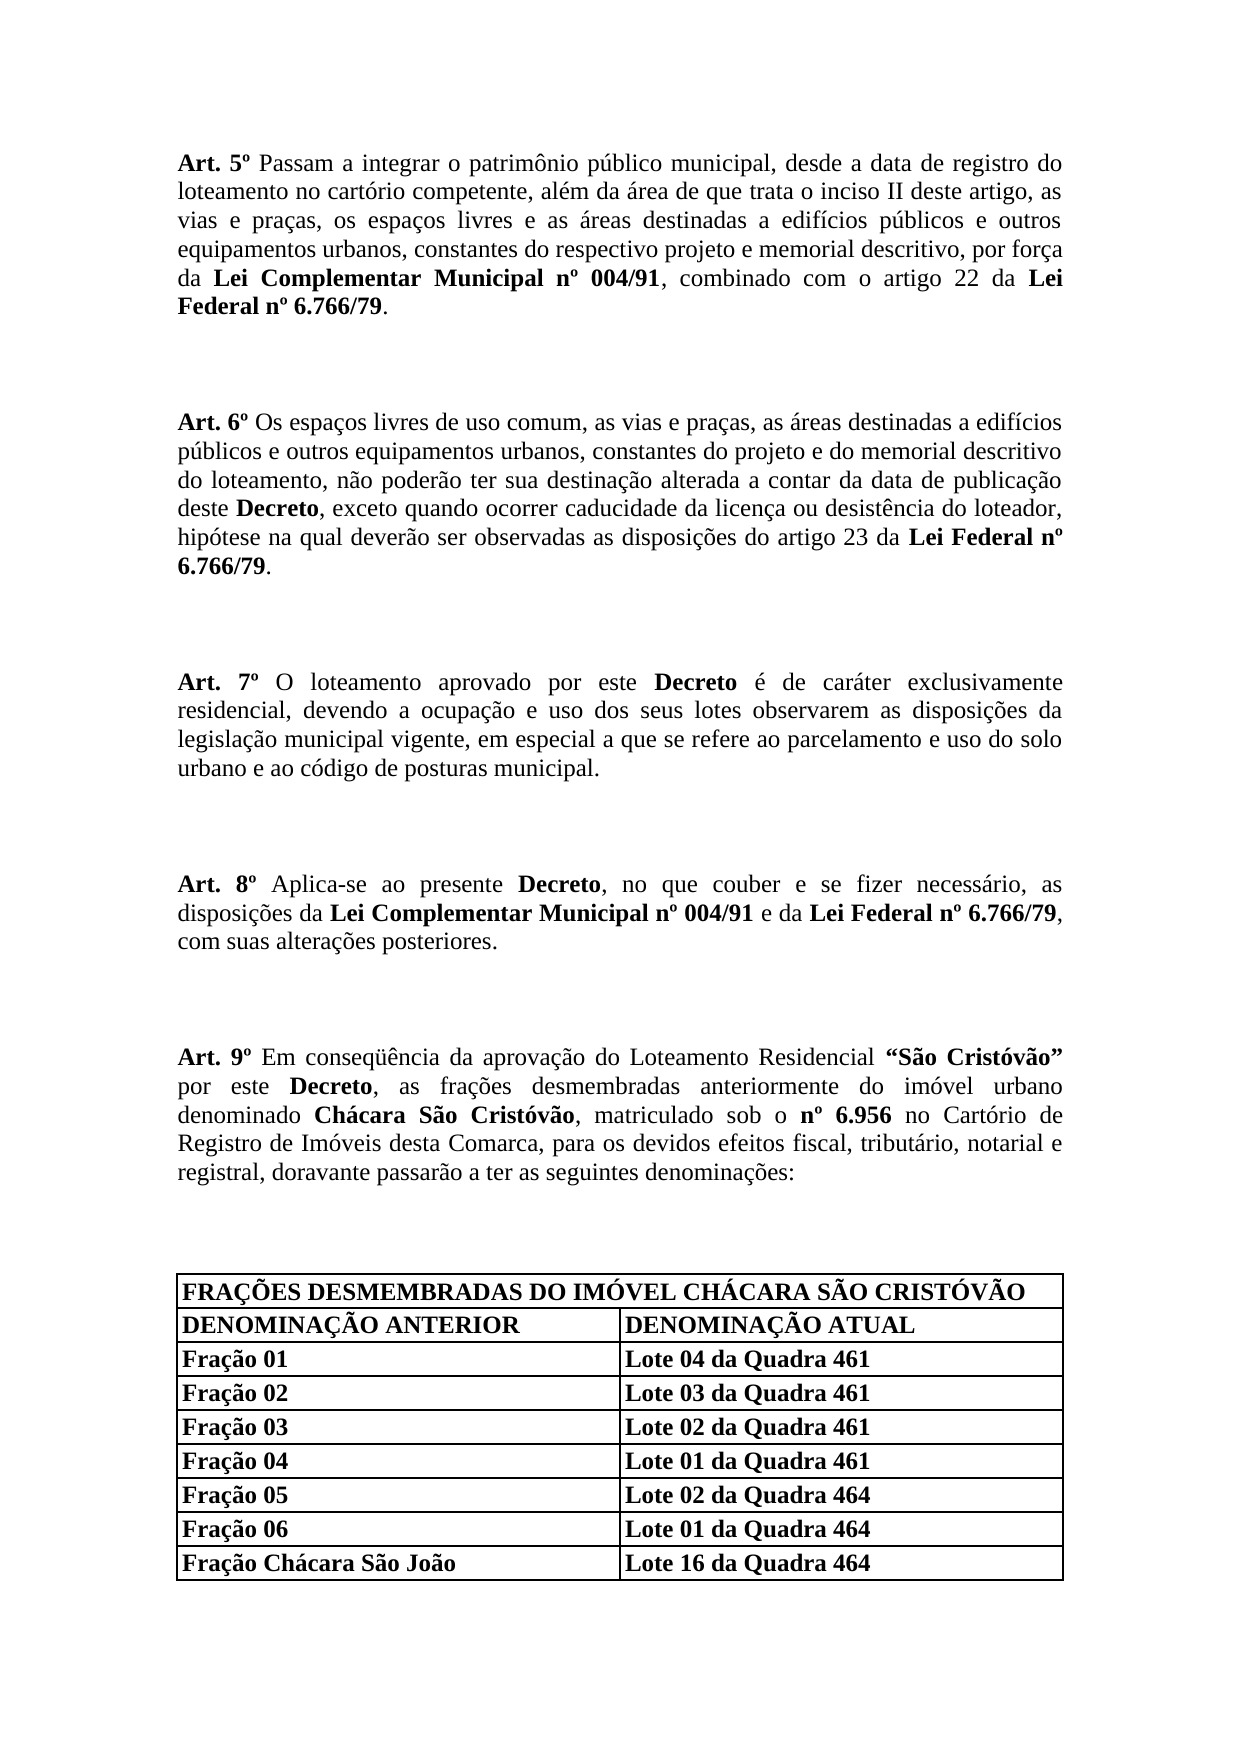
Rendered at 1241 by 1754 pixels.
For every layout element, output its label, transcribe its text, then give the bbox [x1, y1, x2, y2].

table_cell Lote 02 da Quadra 464 [621, 1479, 1062, 1511]
table_cell Fração 05 [178, 1479, 619, 1511]
text Art. 7º O loteamento aprovado por este Decreto é de caráter exclusivamente residencial, devendo a ocupação e uso dos seus lotes observarem as disposições da legislação municipal vigente, em especial a que se refere ao parcelamento e uso do solo urbano e ao código de posturas municipal. [177, 667, 1063, 782]
table_cell Fração 04 [178, 1445, 619, 1477]
table_cell Fração 02 [178, 1377, 619, 1409]
text Art. 6º Os espaços livres de uso comum, as vias e praças, as áreas destinadas a edifícios públicos e outros equipamentos urbanos, constantes do projeto e do memorial descritivo do loteamento, não poderão ter sua destinação alterada a contar da data de publicação deste Decreto, exceto quando ocorrer caducidade da licença ou desistência do loteador, hipótese na qual deverão ser observadas as disposições do artigo 23 da Lei Federal nº 6.766/79. [177, 407, 1063, 580]
table_cell Lote 01 da Quadra 464 [621, 1513, 1062, 1545]
table_header FRAÇÕES DESMEMBRADAS DO IMÓVEL CHÁCARA SÃO CRISTÓVÃO [178, 1275, 1062, 1307]
table_cell DENOMINAÇÃO ANTERIOR [178, 1309, 619, 1341]
table_cell Fração Chácara São João [178, 1547, 619, 1579]
table_cell Lote 16 da Quadra 464 [621, 1547, 1062, 1579]
text Art. 5º Passam a integrar o patrimônio público municipal, desde a data de registro do loteamento no cartório competente, além da área de que trata o inciso II deste artigo, as vias e praças, os espaços livres e as áreas destinadas a edifícios públicos e outros equipamentos urbanos, constantes do respectivo projeto e memorial descritivo, por força da Lei Complementar Municipal nº 004/91, combinado com o artigo 22 da Lei Federal nº 6.766/79. [177, 148, 1063, 320]
table_cell Fração 06 [178, 1513, 619, 1545]
table_cell Lote 03 da Quadra 461 [621, 1377, 1062, 1409]
table_cell DENOMINAÇÃO ATUAL [621, 1309, 1062, 1341]
text Art. 9º Em conseqüência da aprovação do Loteamento Residencial “São Cristóvão” por este Decreto, as frações desmembradas anteriormente do imóvel urbano denominado Chácara São Cristóvão, matriculado sob o nº 6.956 no Cartório de Registro de Imóveis desta Comarca, para os devidos efeitos fiscal, tributário, notarial e registral, doravante passarão a ter as seguintes denominações: [177, 1042, 1063, 1186]
table_cell Lote 01 da Quadra 461 [621, 1445, 1062, 1477]
table_cell Fração 03 [178, 1411, 619, 1443]
table_cell Lote 04 da Quadra 461 [621, 1343, 1062, 1375]
table_cell Lote 02 da Quadra 461 [621, 1411, 1062, 1443]
text Art. 8º Aplica-se ao presente Decreto, no que couber e se fizer necessário, as disposições da Lei Complementar Municipal nº 004/91 e da Lei Federal nº 6.766/79, com suas alterações posteriores. [177, 869, 1063, 955]
table_cell Fração 01 [178, 1343, 619, 1375]
